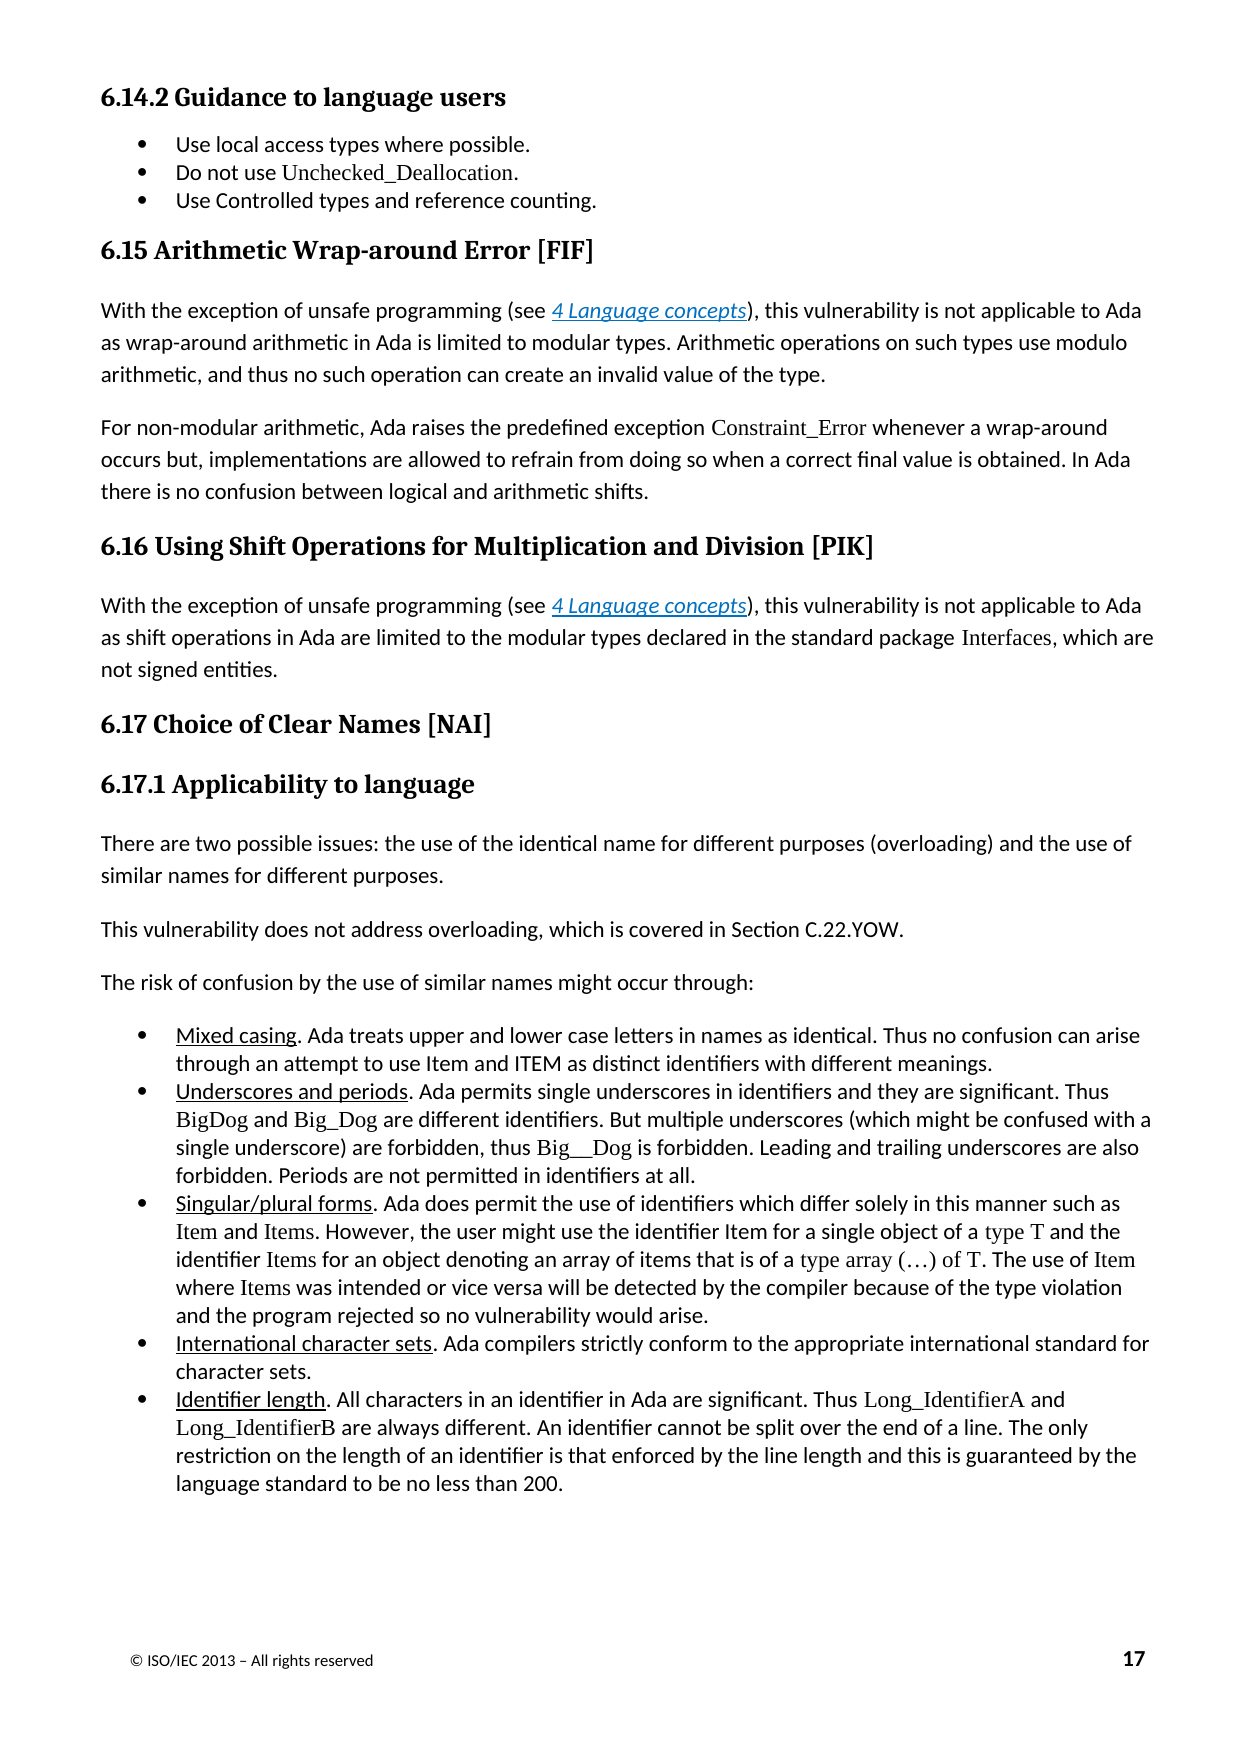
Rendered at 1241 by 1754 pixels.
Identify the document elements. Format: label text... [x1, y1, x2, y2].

text With the exception of unsafe programming (see 4 Concepts), this vulnerability is not applicable to Ada as shift operations in Ada are limited to the modular types declared in the standard package Interfaces, which are not signed entities. [101, 591, 1164, 684]
list International character sets. Ada compilers strictly conform to the appropriate international standard for character sets. [138, 1329, 1164, 1385]
list Use local access types where possible. [138, 130, 1164, 158]
text For non-modular arithmetic, Ada raises the predefined exception Constraint_Error whenever a wrap-around occurs but, implementations are allowed to refrain from doing so when a correct final value is obtained. In Ada there is no confusion between logical and arithmetic shifts. [101, 413, 1164, 506]
text There are two possible issues: the use of the identical name for different purposes (overloading) and the use of similar names for different purposes. [101, 829, 1164, 890]
list Underscores and periods. Ada permits single underscores in identifiers and they are significant. Thus BigDog and Big_Dog are different identifiers. But multiple underscores (which might be confused with a single underscore) are forbidden, thus Big__Dog is forbidden. Leading and trailing underscores are also forbidden. Periods are not permitted in identifiers at all. [138, 1077, 1164, 1189]
text The risk of confusion by the use of similar names might occur through: [101, 968, 1164, 996]
subtitle 6.16 Using Shift Operations for Multiplication and Division [PIK] [101, 531, 1164, 562]
text With the exception of unsafe programming (see 4 Concepts), this vulnerability is not applicable to Ada as wrap-around arithmetic in Ada is limited to modular types. Arithmetic operations on such types use modulo arithmetic, and thus no such operation can create an invalid value of the type. [101, 296, 1164, 388]
subtitle 6.17.1 Applicability to language [101, 769, 1164, 801]
subtitle 6.14.2 Guidance to language users [101, 82, 1164, 114]
list Mixed casing. Ada treats upper and lower case letters in names as identical. Thus no confusion can arise through an attempt to use Item and ITEM as distinct identifiers with different meanings. [138, 1021, 1164, 1077]
subtitle 6.17 Choice of Clear Names [NAI] [101, 709, 1164, 740]
list Do not use Unchecked_Deallocation. [138, 158, 1164, 186]
list Identifier length. All characters in an identifier in Ada are significant. Thus Long_IdentifierA and Long_IdentifierB are always different. An identifier cannot be split over the end of a line. The only restriction on the length of an identifier is that enforced by the line length and this is guaranteed by the language standard to be no less than 200. [138, 1385, 1164, 1497]
subtitle 6.15 Arithmetic Wrap-around Error [FIF] [101, 235, 1164, 266]
list Use Controlled types and reference counting. [138, 186, 1164, 214]
list Singular/plural forms. Ada does permit the use of identifiers which differ solely in this manner such as Item and Items. However, the user might use the identifier Item for a single object of a type T and the identifier Items for an object denoting an array of items that is of a type array (…) of T. The use of Item where Items was intended or vice versa will be detected by the compiler because of the type violation and the program rejected so no vulnerability would arise. [138, 1189, 1164, 1329]
text This vulnerability does not address overloading, which is covered in Section C.22.YOW. [101, 915, 1164, 943]
